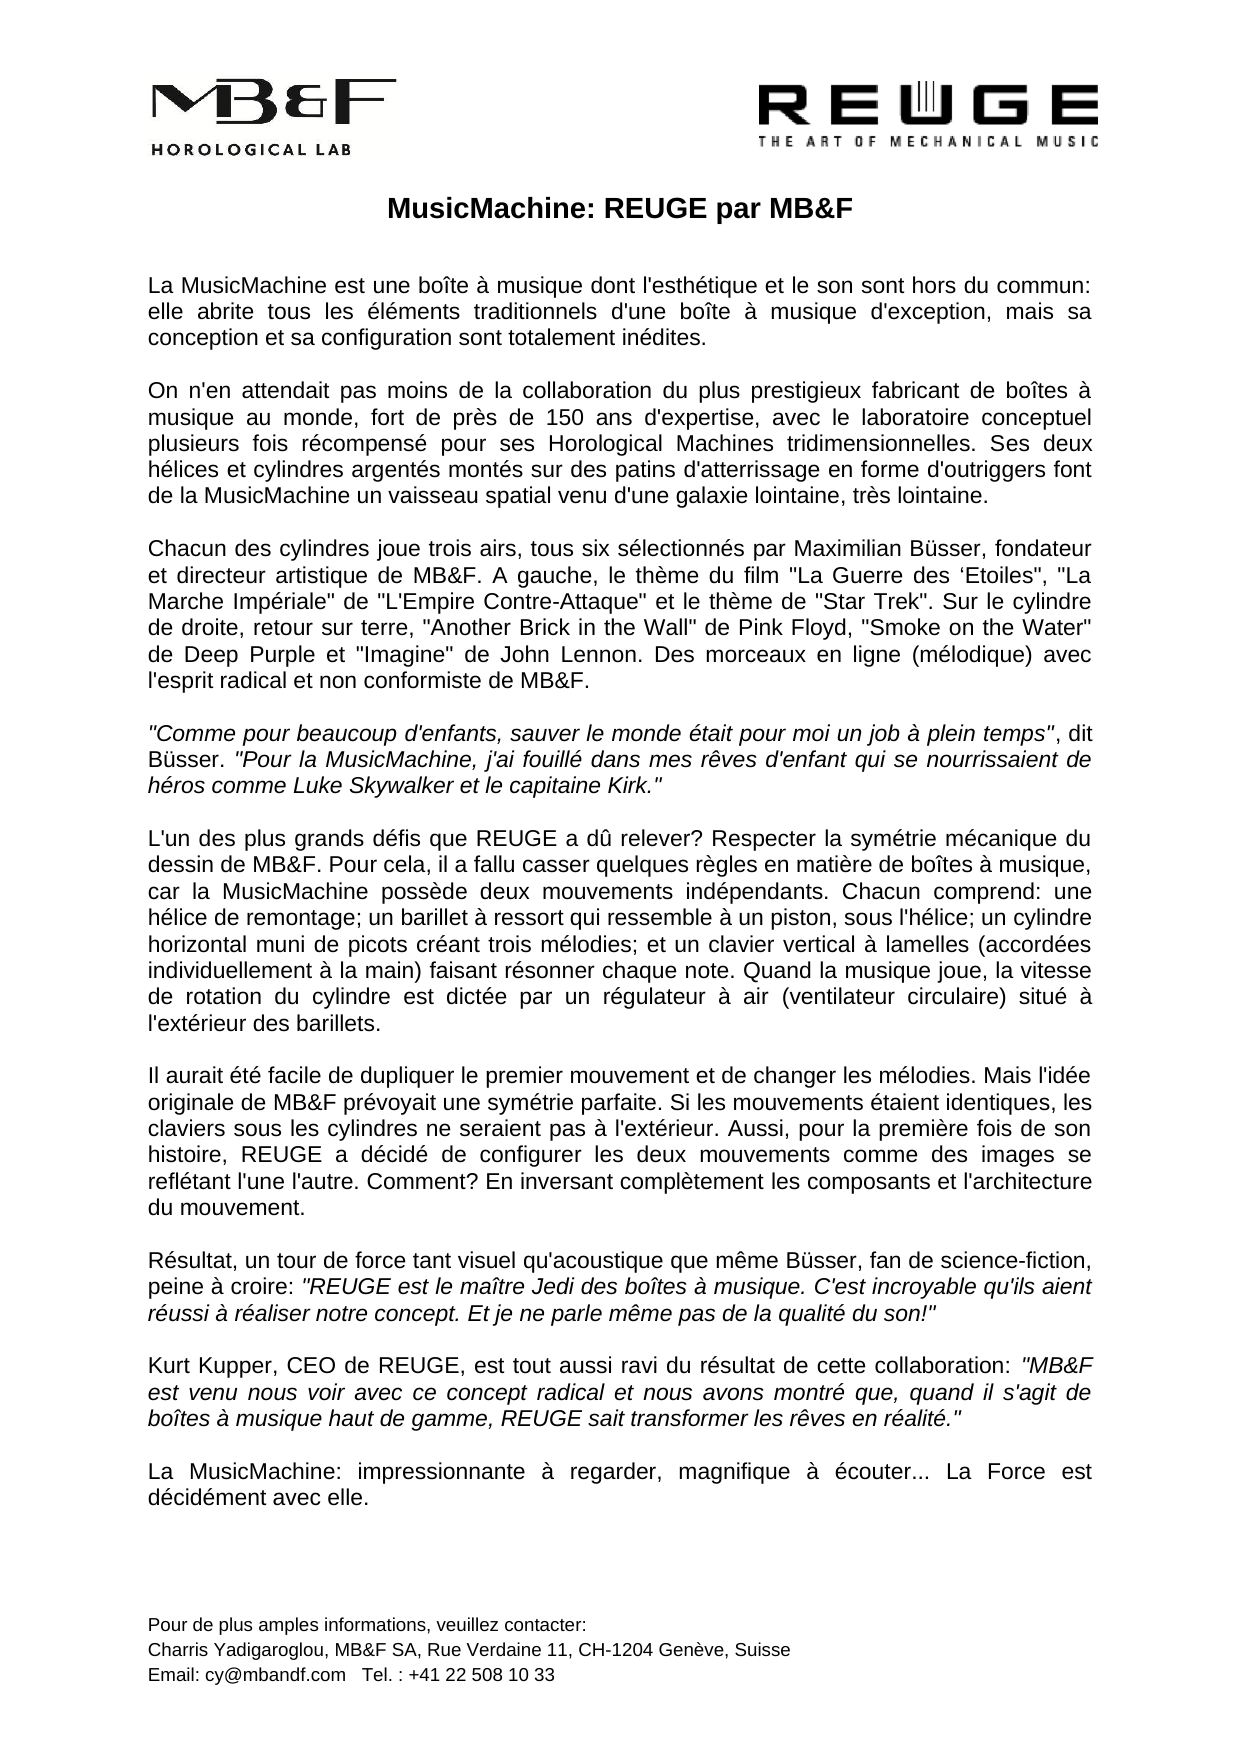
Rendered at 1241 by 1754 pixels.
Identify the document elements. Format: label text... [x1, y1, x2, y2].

text Résultat, un tour de force tant visuel qu'acoustique que même Büsser, fan de science-fiction, peine à croire: "REUGE est le maître Jedi des boîtes à musique. C'est incroyable qu'ils aient réussi à réaliser notre concept. Et je ne parle même pas de la qualité du son!" [148, 1247, 1093, 1326]
text On n'en attendait pas moins de la collaboration du plus prestigieux fabricant de boîtes à musique au monde, fort de près de 150 ans d'expertise, avec le laboratoire conceptuel plusieurs fois récompensé pour ses Horological Machines tridimensionnelles. Ses deux hélices et cylindres argentés montés sur des patins d'atterrissage en forme d'outriggers font de la MusicMachine un vaisseau spatial venu d'une galaxie lointaine, très lointaine. [148, 377, 1093, 509]
text La MusicMachine: impressionnante à regarder, magnifique à écouter... La Force est décidément avec elle. [148, 1458, 1093, 1510]
text Il aurait été facile de dupliquer le premier mouvement et de changer les mélodies. Mais l'idée originale de MB&F prévoyait une symétrie parfaite. Si les mouvements étaient identiques, les claviers sous les cylindres ne seraient pas à l'extérieur. Aussi, pour la première fois de son histoire, REUGE a décidé de configurer les deux mouvements comme des images se reflétant l'une l'autre. Comment? En inversant complètement les composants et l'architecture du mouvement. [148, 1062, 1093, 1220]
text Chacun des cylindres joue trois airs, tous six sélectionnés par Maximilian Büsser, fondateur et directeur artistique de MB&F. A gauche, le thème du film "La Guerre des ‘Etoiles", "La Marche Impériale" de "L'Empire Contre-Attaque" et le thème de "Star Trek". Sur le cylindre de droite, retour sur terre, "Another Brick in the Wall" de Pink Floyd, "Smoke on the Water" de Deep Purple et "Imagine" de John Lennon. Des morceaux en ligne (mélodique) avec l'esprit radical et non conformiste de MB&F. [148, 535, 1093, 693]
picture [746, 73, 1111, 152]
text L'un des plus grands défis que REUGE a dû relever? Respecter la symétrie mécanique du dessin de MB&F. Pour cela, il a fallu casser quelques règles en matière de boîtes à musique, car la MusicMachine possède deux mouvements indépendants. Chacun comprend: une hélice de remontage; un barillet à ressort qui ressemble à un piston, sous l'hélice; un cylindre horizontal muni de picots créant trois mélodies; et un clavier vertical à lamelles (accordées individuellement à la main) faisant résonner chaque note. Quand la musique joue, la vitesse de rotation du cylindre est dictée par un régulateur à air (ventilateur circulaire) situé à l'extérieur des barillets. [148, 825, 1093, 1036]
picture [147, 73, 401, 160]
text La MusicMachine est une boîte à musique dont l'esthétique et le son sont hors du commun: elle abrite tous les éléments traditionnels d'une boîte à musique d'exception, mais sa conception et sa configuration sont totalement inédites. [148, 272, 1093, 351]
text "Comme pour beaucoup d'enfants, sauver le monde était pour moi un job à plein temps", dit Büsser. "Pour la MusicMachine, j'ai fouillé dans mes rêves d'enfant qui se nourrissaient de héros comme Luke Skywalker et le capitaine Kirk." [148, 720, 1093, 799]
text MusicMachine: REUGE par MB&F [148, 191, 1093, 224]
text Kurt Kupper, CEO de REUGE, est tout aussi ravi du résultat de cette collaboration: "MB&F est venu nous voir avec ce concept radical et nous avons montré que, quand il s'agit de boîtes à musique haut de gamme, REUGE sait transformer les rêves en réalité." [148, 1352, 1093, 1431]
